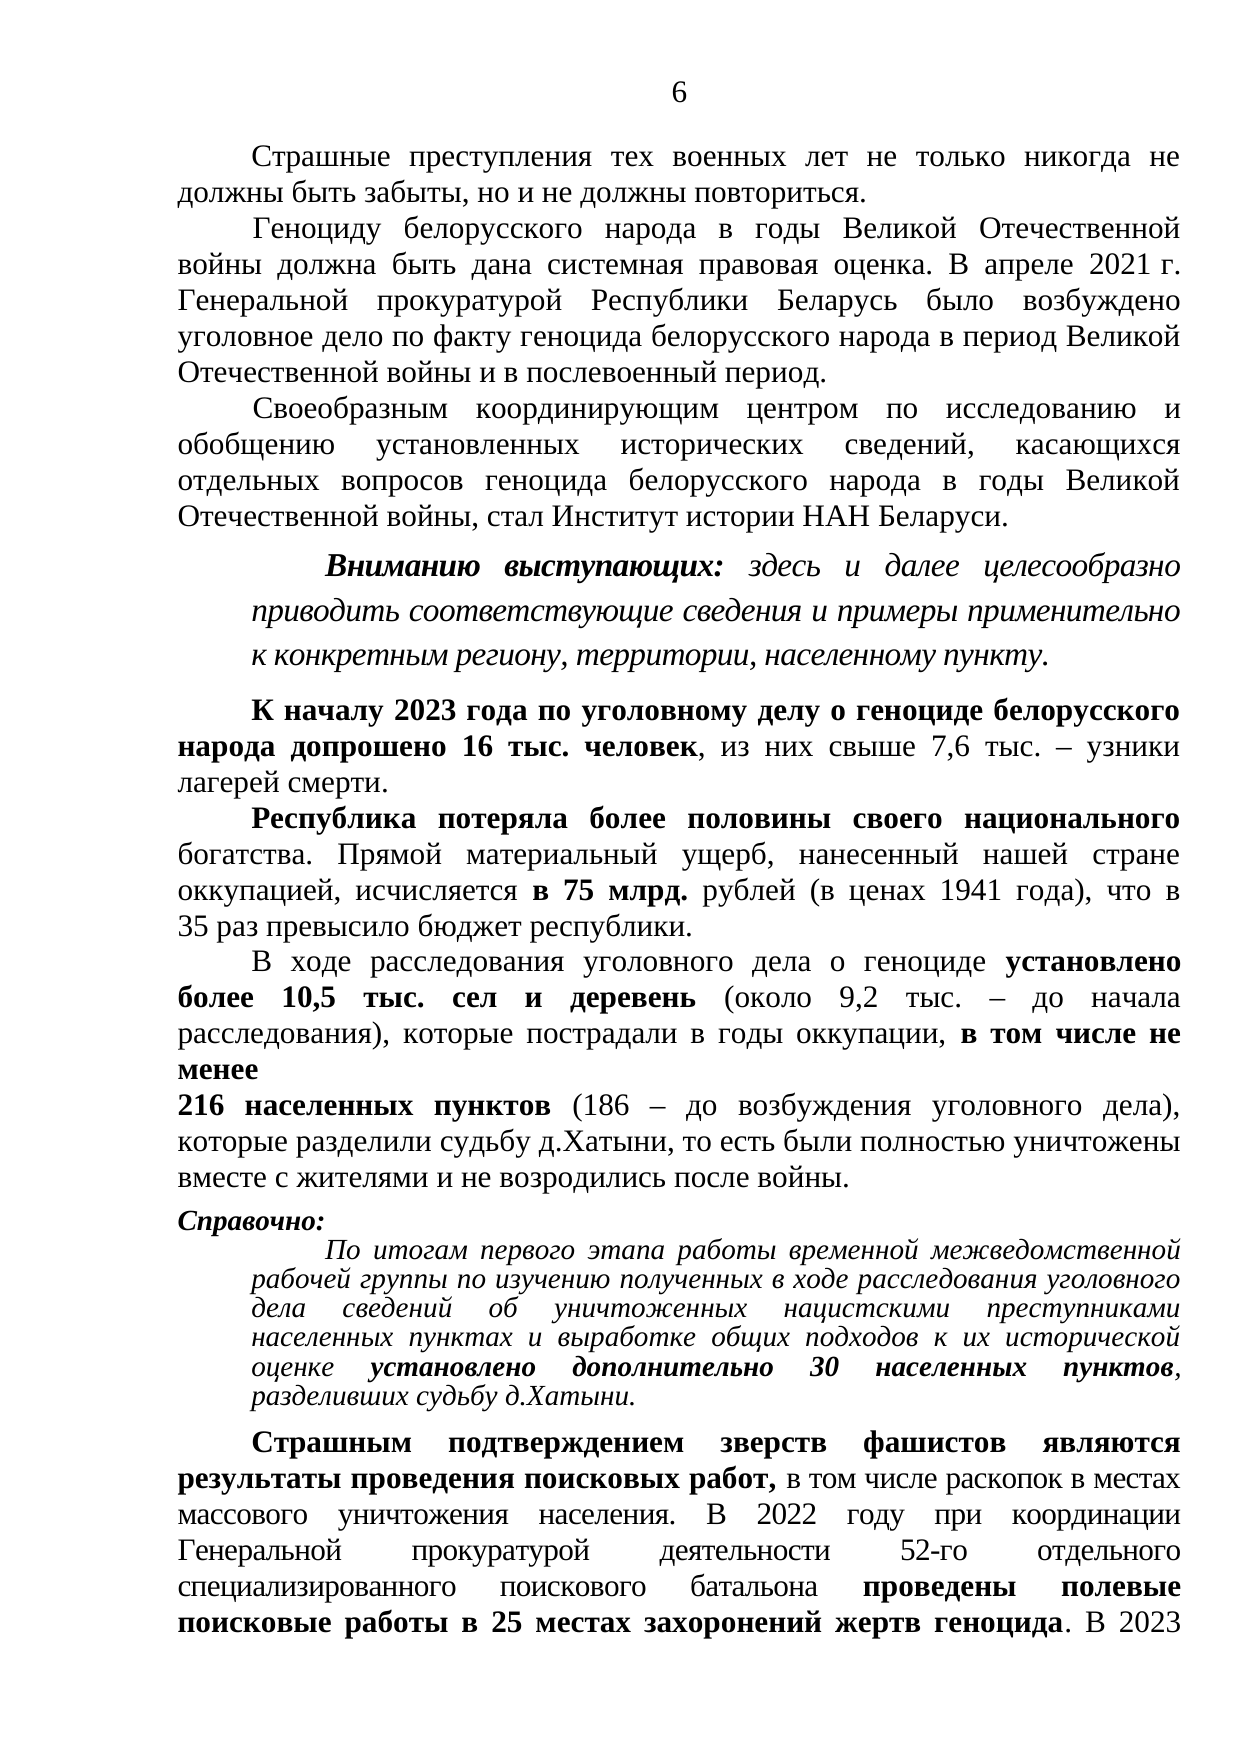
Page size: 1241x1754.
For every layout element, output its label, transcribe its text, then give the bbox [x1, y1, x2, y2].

text Справочно: [177, 1207, 1181, 1236]
text Страшные преступления тех военных лет не только никогда не должны быть забыты, но и не должны повториться. [177, 138, 1181, 209]
text Республика потеряла более половины своего национального богатства. Прямой материальный ущерб, нанесенный нашей стране оккупацией, исчисляется в 75 млрд. рублей (в ценах 1941 года), что в 35 раз превысило бюджет республики. [177, 799, 1181, 943]
text Вниманию выступающих: здесь и далее целесообразно приводить соответствующие сведения и примеры применительно к конкретным региону, территории, населенному пункту. [251, 546, 1181, 673]
text Геноциду белорусского народа в годы Великой Отечественной войны должна быть дана системная правовая оценка. В апреле 2021 г. Генеральной прокуратурой Республики Беларусь было возбуждено уголовное дело по факту геноцида белорусского народа в период Великой Отечественной войны и в послевоенный период. [177, 209, 1181, 389]
text К началу 2023 года по уголовному делу о геноциде белорусского народа допрошено 16 тыс. человек, из них свыше 7,6 тыс. – узники лагерей смерти. [177, 691, 1181, 799]
text По итогам первого этапа работы временной межведомственной рабочей группы по изучению полученных в ходе расследования уголовного дела сведений об уничтоженных нацистскими преступниками населенных пунктах и выработке общих подходов к их исторической оценке установлено дополнительно 30 населенных пунктов, разделивших судьбу д.Хатыни. [251, 1236, 1181, 1411]
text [177, 1423, 1181, 1639]
text Своеобразным координирующим центром по исследованию и обобщению установленных исторических сведений, касающихся отдельных вопросов геноцида белорусского народа в годы Великой Отечественной войны, стал Институт истории НАН Беларуси. [177, 389, 1181, 533]
text В ходе расследования уголовного дела о геноциде установлено более 10,5 тыс. сел и деревень (около 9,2 тыс. – до начала расследования), которые пострадали в годы оккупации, в том числе не менее 216 населенных пунктов (186 – до возбуждения уголовного дела), которые разделили судьбу д.Хатыни, то есть были полностью уничтожены вместе с жителями и не возродились после войны. [177, 943, 1181, 1194]
